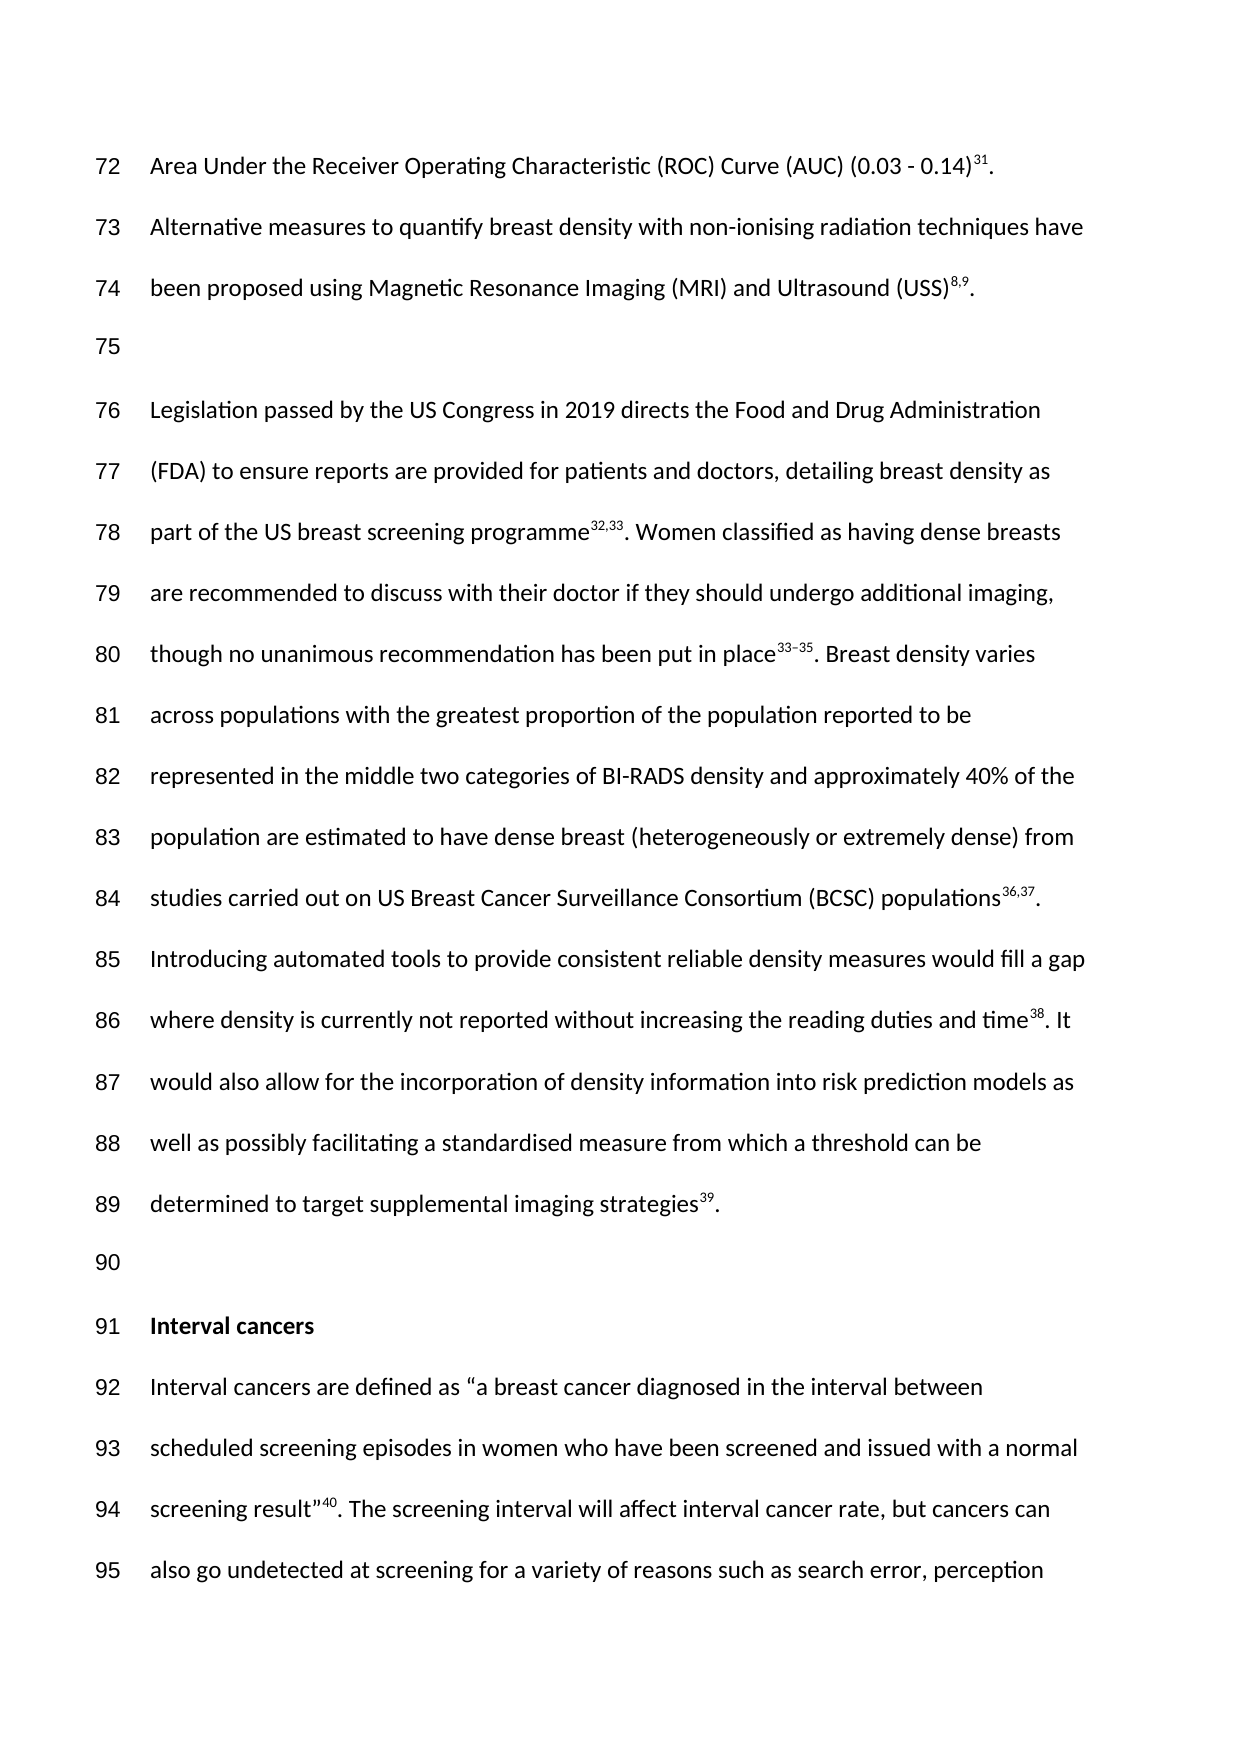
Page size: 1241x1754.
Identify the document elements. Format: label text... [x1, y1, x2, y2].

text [150, 150, 1090, 303]
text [150, 1371, 1090, 1584]
text Interval cancers [150, 1310, 1090, 1340]
text Introducing automated tools to provide consistent reliable density measures would fill a gap where density is currently not reported without increasing the reading duties and time38. It would also allow for the incorporation of density information into risk prediction models as well as possibly facilitating a standardised measure from which a threshold can be determined to target supplemental imaging strategies39. [150, 943, 1090, 1218]
text Legislation passed by the US Congress in 2019 directs the Food and Drug Administration (FDA) to ensure reports are provided for patients and doctors, detailing breast density as part of the US breast screening programme32,33. Women classified as having dense breasts are recommended to discuss with their doctor if they should undergo additional imaging, though no unanimous recommendation has been put in place33–35. Breast density varies across populations with the greatest proportion of the population reported to be represented in the middle two categories of BI-RADS density and approximately 40% of the population are estimated to have dense breast (﻿heterogeneously or extremely dense) from studies carried out on US Breast Cancer Surveillance Consortium (BCSC) populations36,37. [150, 394, 1090, 913]
